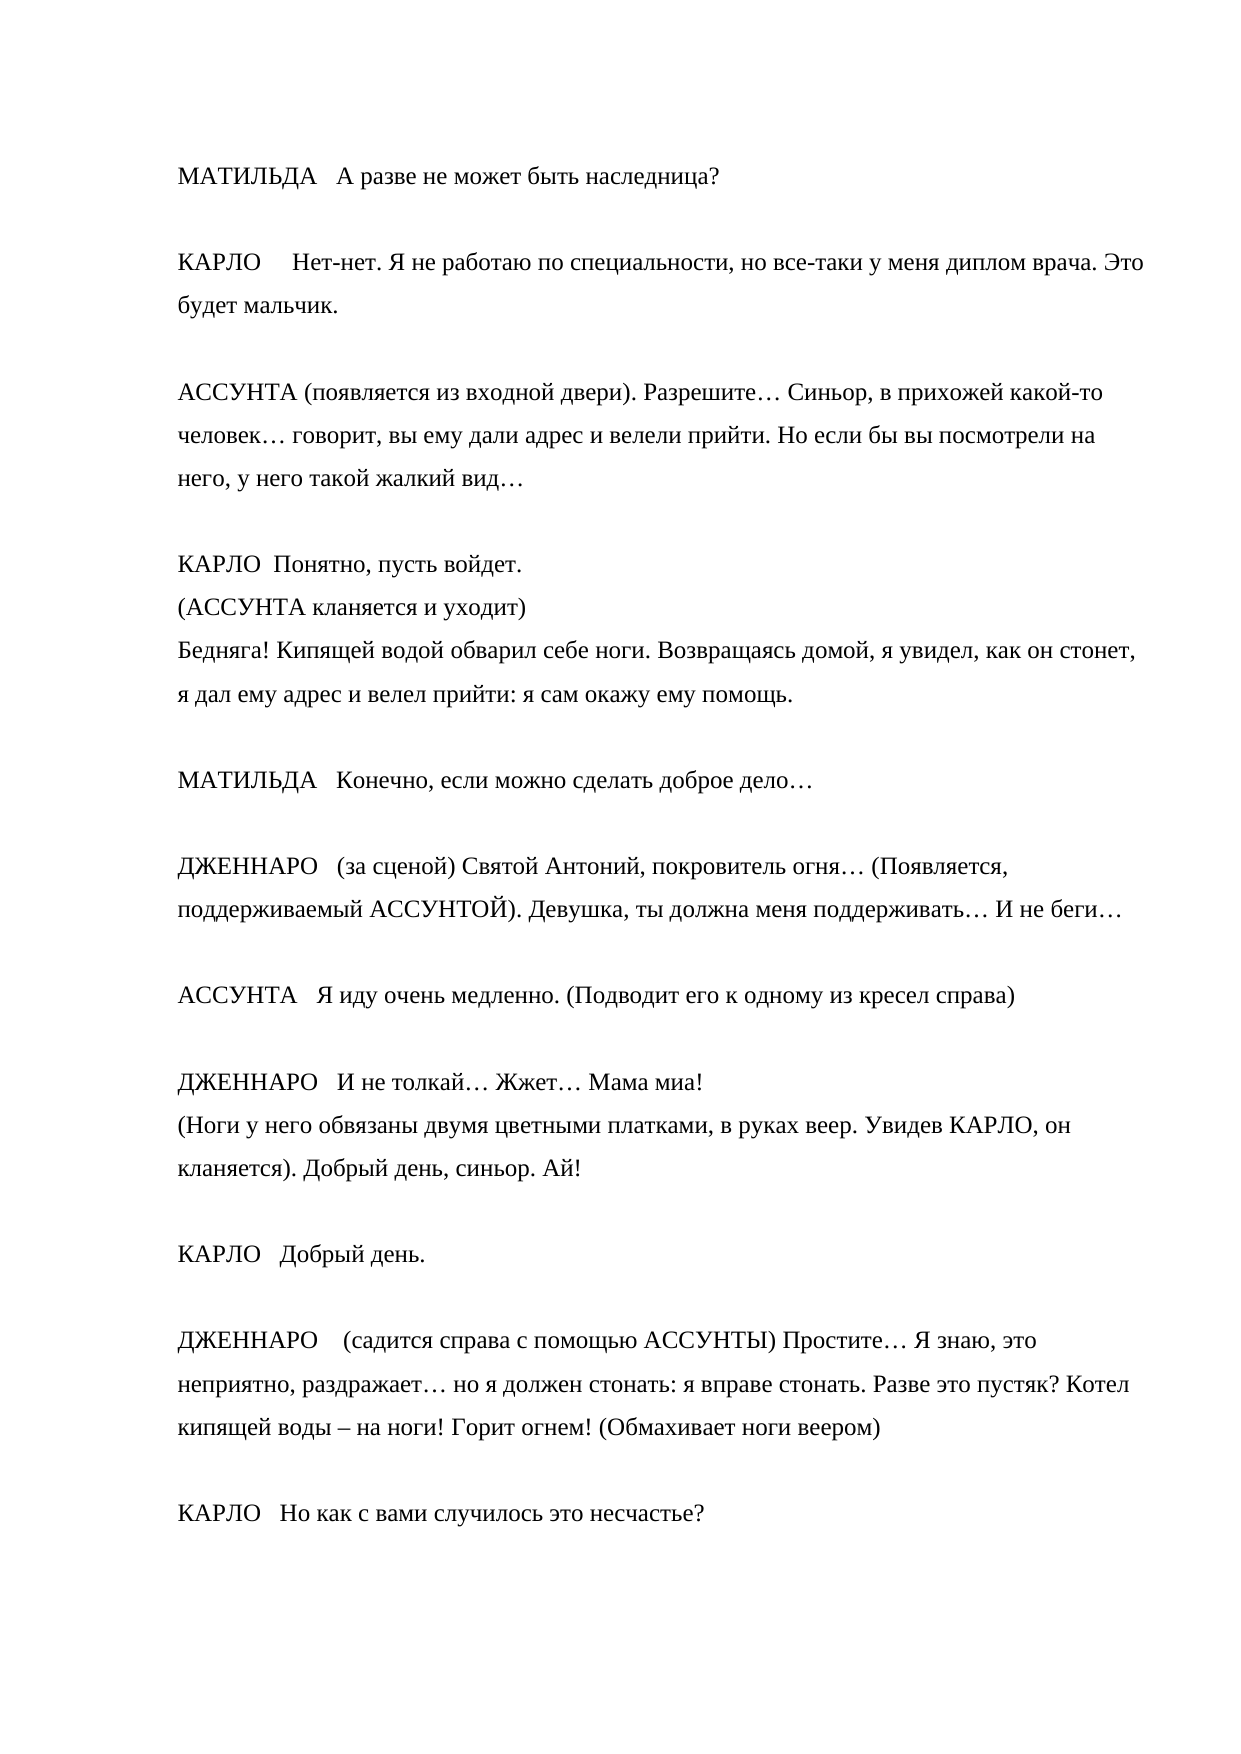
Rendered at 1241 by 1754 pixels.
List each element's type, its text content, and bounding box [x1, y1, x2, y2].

text КАРЛО Нет-нет. Я не работаю по специальности, но все-таки у меня диплом врача. Это будет мальчик. [177, 247, 1152, 319]
text ДЖЕННАРО (за сценой) Святой Антоний, покровитель огня… (Появляется, поддерживаемый АССУНТОЙ). Девушка, ты должна меня поддерживать… И не беги… [177, 851, 1152, 923]
text КАРЛО Добрый день. [177, 1239, 1152, 1268]
text (Ноги у него обвязаны двумя цветными платками, в руках веер. Увидев КАРЛО, он кланяется). Добрый день, синьор. Ай! [177, 1110, 1152, 1182]
text АССУНТА Я иду очень медленно. (Подводит его к одному из кресел справа) [177, 981, 1152, 1009]
text Бедняга! Кипящей водой обварил себе ноги. Возвращаясь домой, я увидел, как он стонет, я дал ему адрес и велел прийти: я сам окажу ему помощь. [177, 636, 1152, 707]
text МАТИЛЬДА А разве не может быть наследница? [177, 161, 1152, 190]
text КАРЛО Но как с вами случилось это несчастье? [177, 1498, 1152, 1527]
text АССУНТА (появляется из входной двери). Разрешите… Синьор, в прихожей какой-то человек… говорит, вы ему дали адрес и велели прийти. Но если бы вы посмотрели на него, у него такой жалкий вид… [177, 377, 1152, 492]
text ДЖЕННАРО И не толкай… Жжет… Мама миа! [177, 1067, 1152, 1096]
text (АССУНТА кланяется и уходит) [177, 592, 1152, 621]
text МАТИЛЬДА Конечно, если можно сделать доброе дело… [177, 765, 1152, 794]
text КАРЛО Понятно, пусть войдет. [177, 549, 1152, 578]
text ДЖЕННАРО (садится справа с помощью АССУНТЫ) Простите… Я знаю, это неприятно, раздражает… но я должен стонать: я вправе стонать. Разве это пустяк? Котел кипящей воды – на ноги! Горит огнем! (Обмахивает ноги веером) [177, 1326, 1152, 1441]
